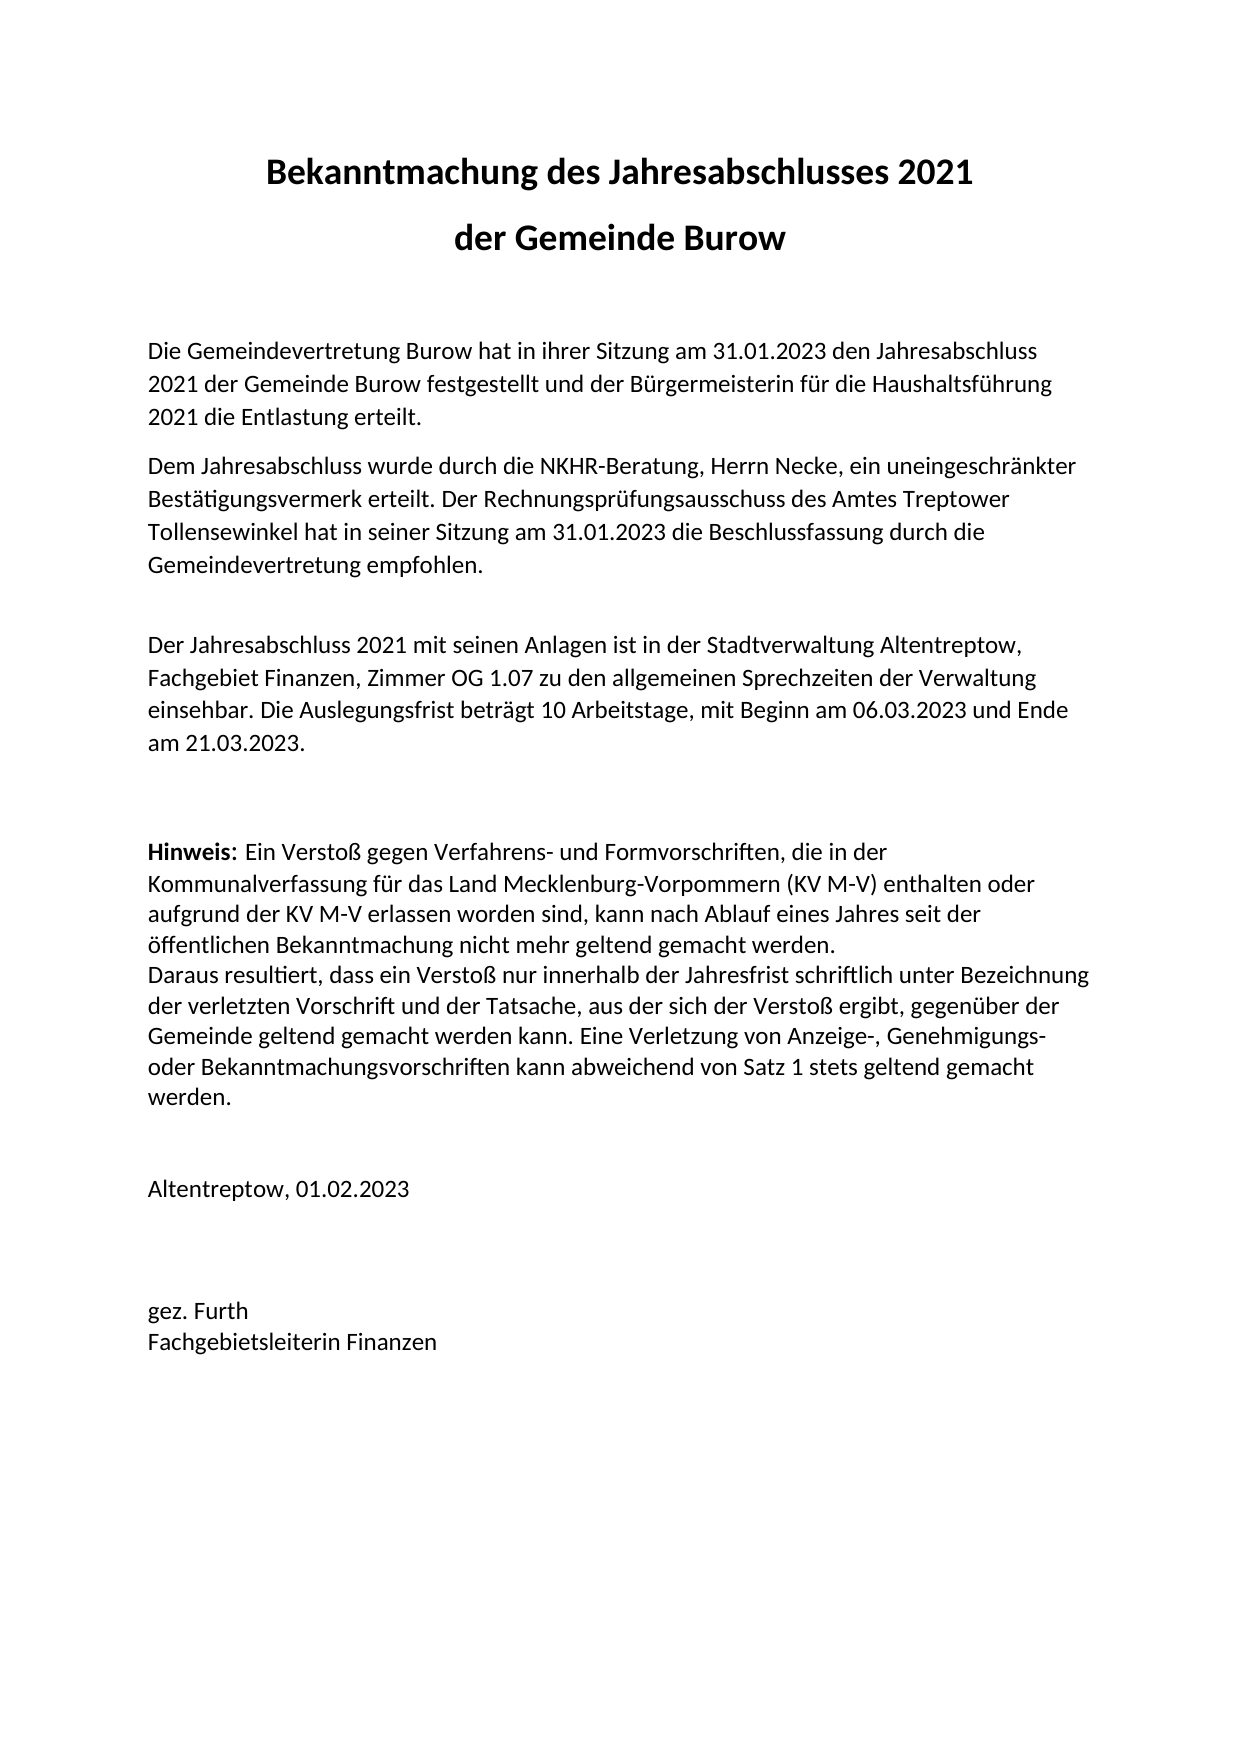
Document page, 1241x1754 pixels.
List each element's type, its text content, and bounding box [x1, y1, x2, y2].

text Fachgebietsleiterin Finanzen [148, 1326, 1093, 1356]
text Die Gemeindevertretung Burow hat in ihrer Sitzung am 31.01.2023 den Jahresabschluss 2021 der Gemeinde Burow festgestellt und der Bürgermeisterin für die Haushaltsführung 2021 die Entlastung erteilt. [148, 335, 1093, 431]
text Der Jahresabschluss 2021 mit seinen Anlagen ist in der Stadtverwaltung Altentreptow, Fachgebiet Finanzen, Zimmer OG 1.07 zu den allgemeinen Sprechzeiten der Verwaltung einsehbar. Die Auslegungsfrist beträgt 10 Arbeitstage, mit Beginn am 06.03.2023 und Ende am 21.03.2023. [148, 629, 1093, 758]
text Dem Jahresabschluss wurde durch die NKHR-Beratung, Herrn Necke, ein uneingeschränkter Bestätigungsvermerk erteilt. Der Rechnungsprüfungsausschuss des Amtes Treptower Tollensewinkel hat in seiner Sitzung am 31.01.2023 die Beschlussfassung durch die Gemeindevertretung empfohlen. [148, 450, 1093, 610]
text Altentreptow, 01.02.2023 [148, 1173, 1093, 1203]
text Bekanntmachung des Jahresabschlusses 2021 [148, 148, 1093, 193]
text der Gemeinde Burow [148, 214, 1093, 259]
text Daraus resultiert, dass ein Verstoß nur innerhalb der Jahresfrist schriftlich unter Bezeichnung der verletzten Vorschrift und der Tatsache, aus der sich der Verstoß ergibt, gegenüber der Gemeinde geltend gemacht werden kann. Eine Verletzung von Anzeige-, Genehmigungs- oder Bekanntmachungsvorschriften kann abweichend von Satz 1 stets geltend gemacht werden. [148, 959, 1093, 1112]
text Hinweis: Ein Verstoß gegen Verfahrens- und Formvorschriften, die in der Kommunalverfassung für das Land Mecklenburg-Vorpommern (KV M-V) enthalten oder aufgrund der KV M-V erlassen worden sind, kann nach Ablauf eines Jahres seit der öffentlichen Bekanntmachung nicht mehr geltend gemacht werden. [148, 832, 1093, 959]
text gez. Furth [148, 1295, 1093, 1326]
